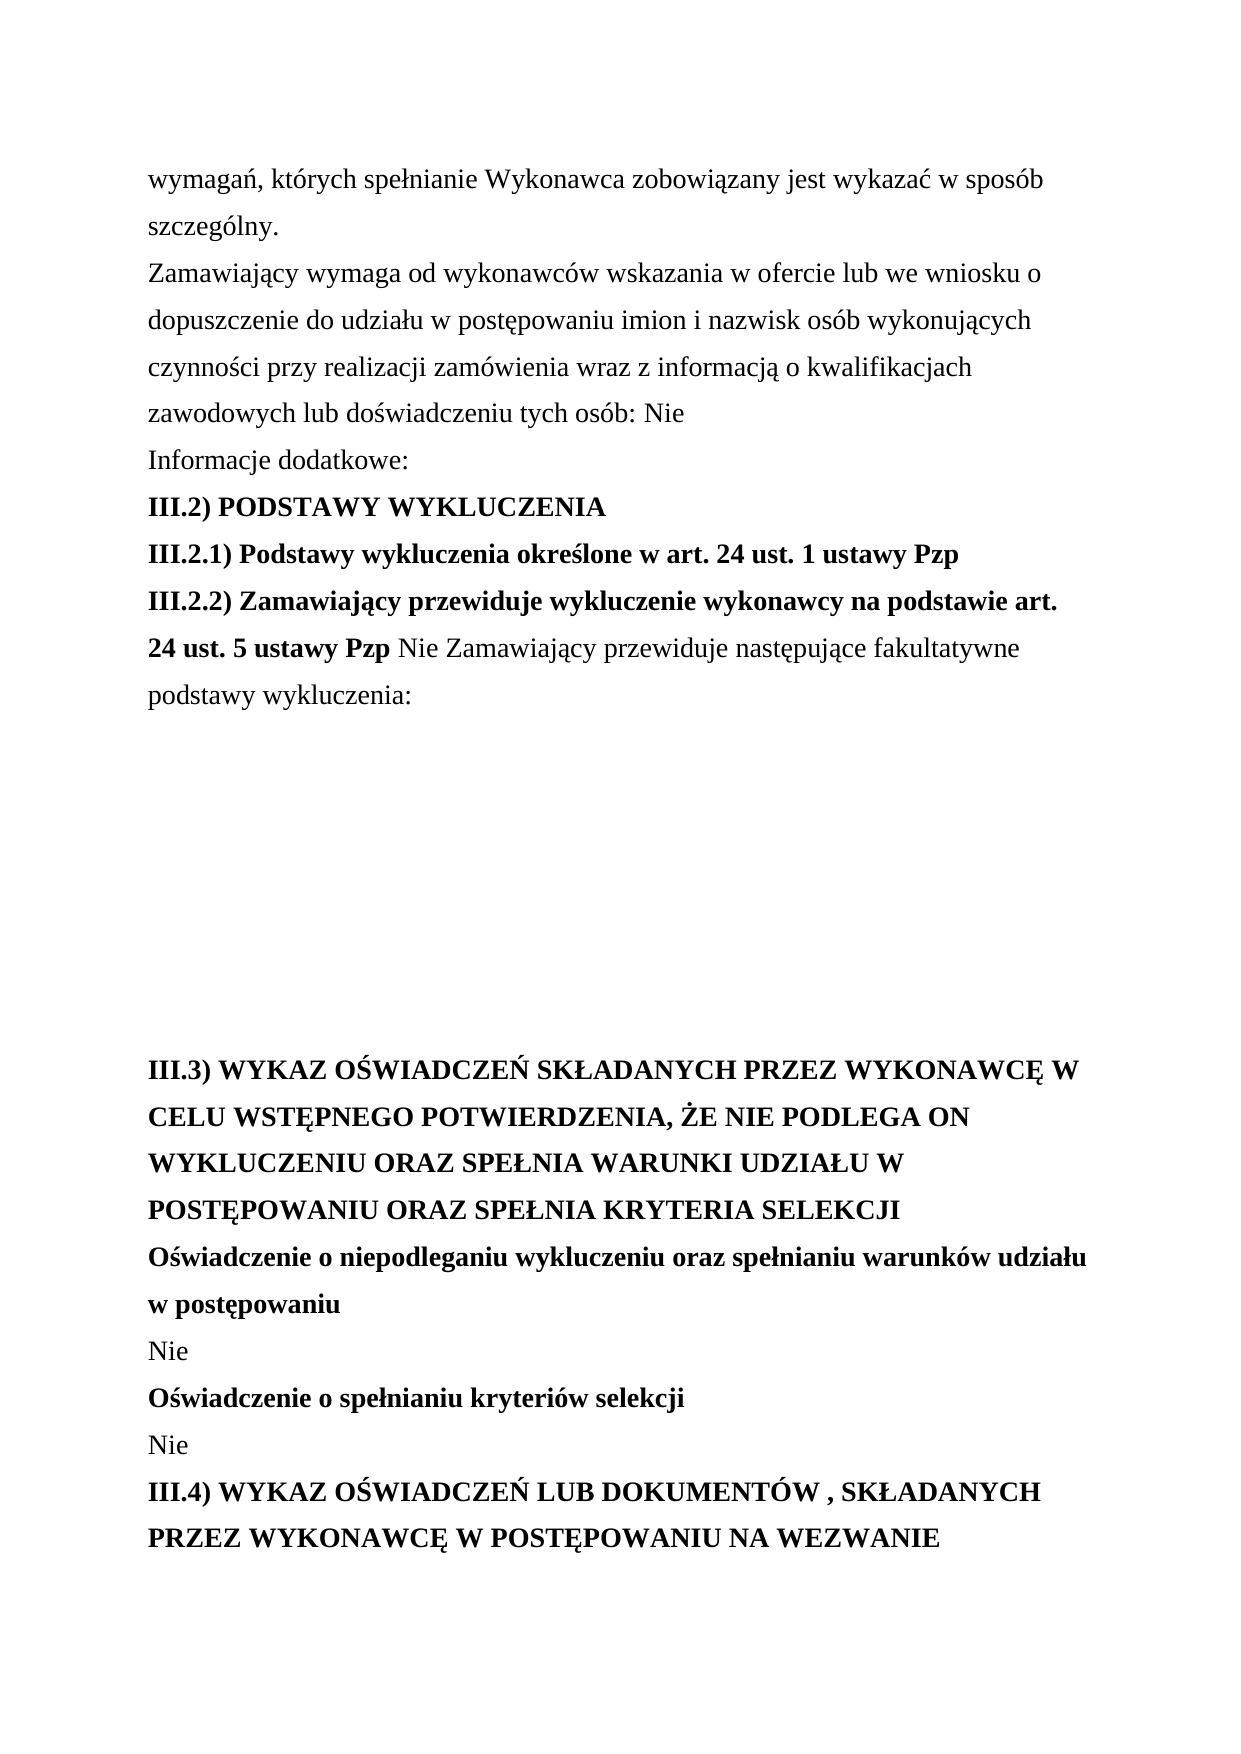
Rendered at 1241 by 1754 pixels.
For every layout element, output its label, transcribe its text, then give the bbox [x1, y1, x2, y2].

text III.2.1) Podstawy wykluczenia określone w art. 24 ust. 1 ustawy Pzp III.2.2) Zamawiający przewiduje wykluczenie wykonawcy na podstawie art. 24 ust. 5 ustawy Pzp Nie Zamawiający przewiduje następujące fakultatywne podstawy wykluczenia: [148, 523, 1093, 1038]
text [148, 148, 1093, 476]
text Oświadczenie o niepodleganiu wykluczeniu oraz spełnianiu warunków udziału w postępowaniu Nie Oświadczenie o spełnianiu kryteriów selekcji Nie [148, 1226, 1093, 1460]
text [148, 1460, 1093, 1554]
text III.2) PODSTAWY WYKLUCZENIA [148, 476, 1093, 523]
text III.3) WYKAZ OŚWIADCZEŃ SKŁADANYCH PRZEZ WYKONAWCĘ W CELU WSTĘPNEGO POTWIERDZENIA, ŻE NIE PODLEGA ON WYKLUCZENIU ORAZ SPEŁNIA WARUNKI UDZIAŁU W POSTĘPOWANIU ORAZ SPEŁNIA KRYTERIA SELEKCJI [148, 1038, 1093, 1226]
